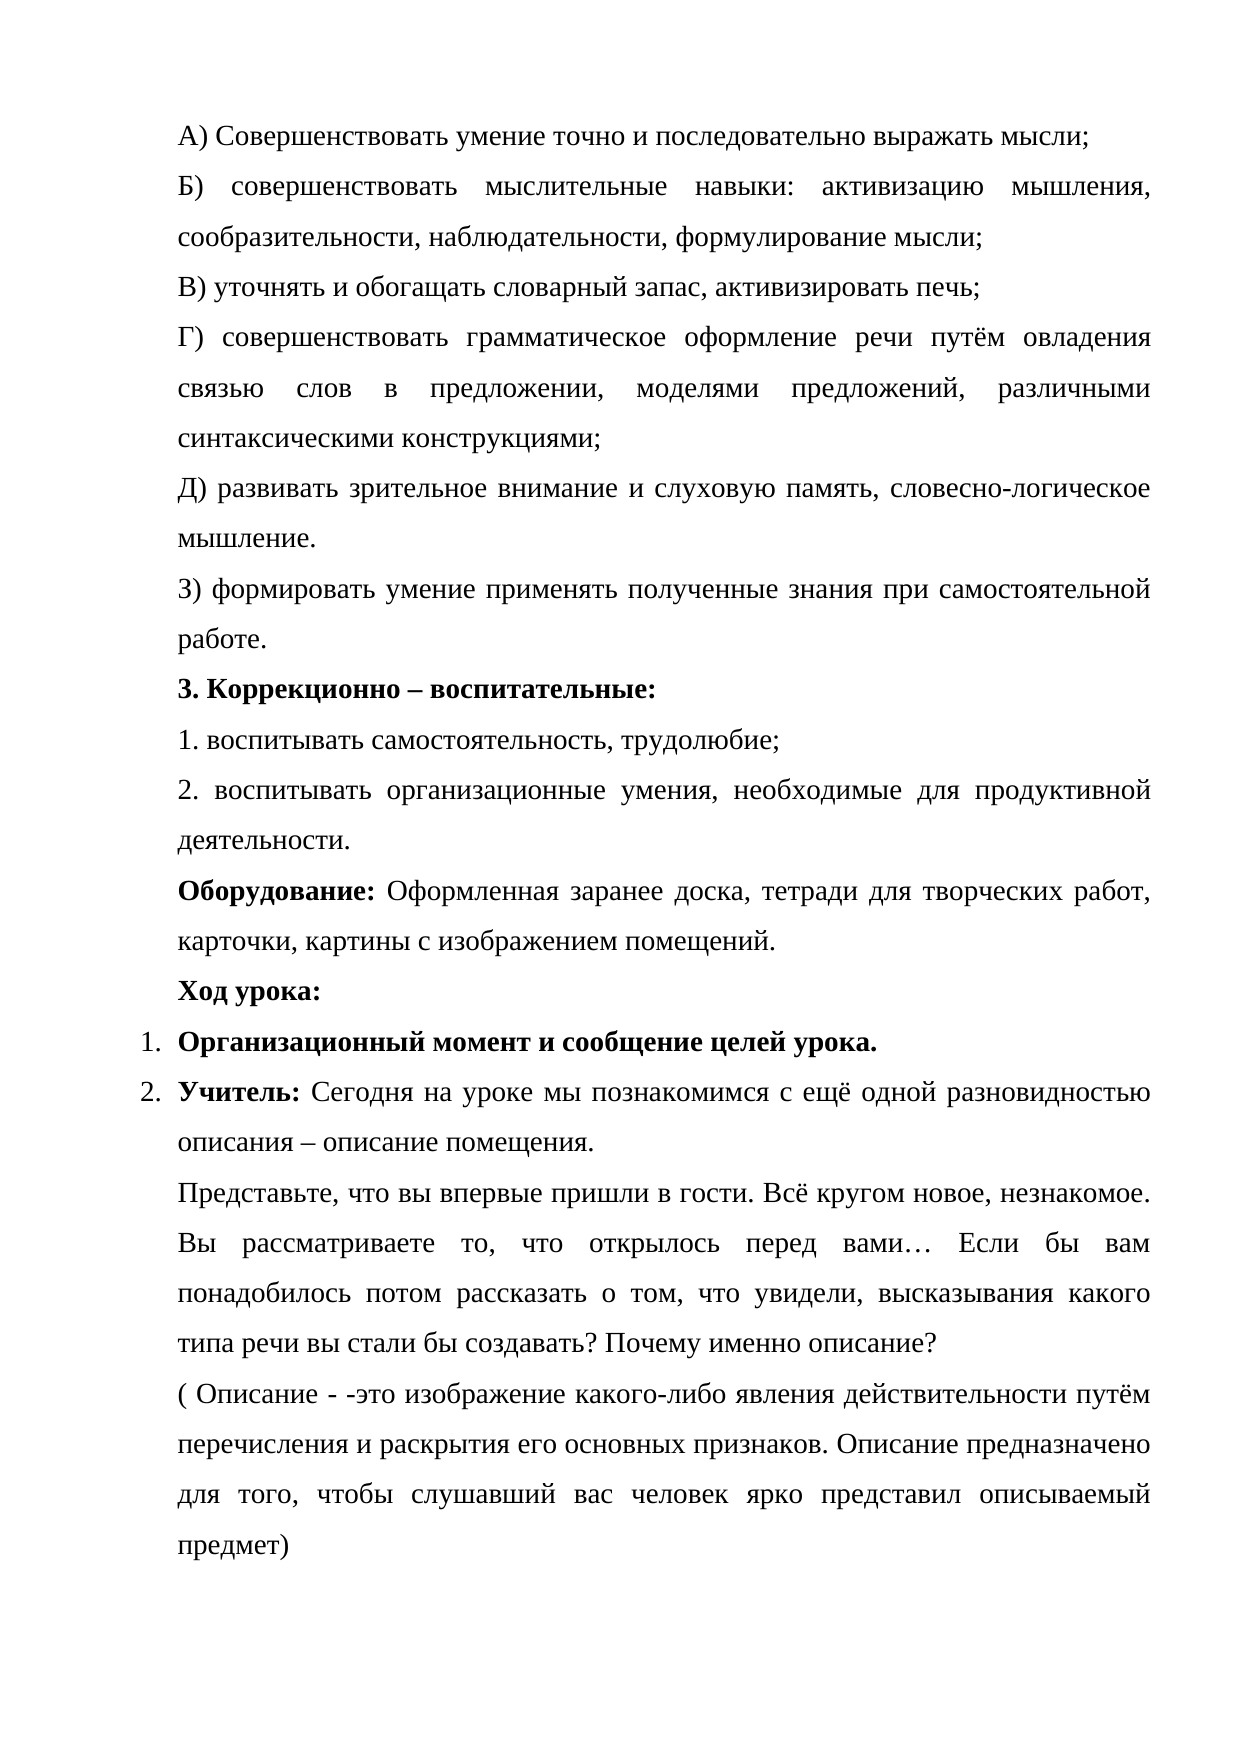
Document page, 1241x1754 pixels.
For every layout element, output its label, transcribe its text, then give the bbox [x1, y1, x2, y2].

text Представьте, что вы впервые пришли в гости. Всё кругом новое, незнакомое. Вы рассматриваете то, что открылось перед вами… Если бы вам понадобилось потом рассказать о том, что увидели, высказывания какого типа речи вы стали бы создавать? Почему именно описание? [177, 1175, 1152, 1359]
text Д) развивать зрительное внимание и слуховую память, словесно-логическое мышление. [177, 470, 1152, 554]
list Учитель: Сегодня на уроке мы познакомимся с ещё одной разновидностью описания – описание помещения. [140, 1074, 1152, 1158]
text Б) совершенствовать мыслительные навыки: активизацию мышления, сообразительности, наблюдательности, формулирование мысли; [177, 168, 1152, 252]
text Ход урока: [177, 973, 1152, 1007]
text З) формировать умение применять полученные знания при самостоятельной работе. [177, 571, 1152, 655]
text 1. воспитывать самостоятельность, трудолюбие; [177, 722, 1152, 755]
text А) Совершенствовать умение точно и последовательно выражать мысли; [177, 118, 1152, 152]
text Г) совершенствовать грамматическое оформление речи путём овладения связью слов в предложении, моделями предложений, различными синтаксическими конструкциями; [177, 319, 1152, 453]
list Организационный момент и сообщение целей урока. [140, 1024, 1152, 1057]
text 2. воспитывать организационные умения, необходимые для продуктивной деятельности. [177, 772, 1152, 856]
text ( Описание - -это изображение какого-либо явления действительности путём перечисления и раскрытия его основных признаков. Описание предназначено для того, чтобы слушавший вас человек ярко представил описываемый предмет) [177, 1376, 1152, 1560]
text В) уточнять и обогащать словарный запас, активизировать печь; [177, 269, 1152, 303]
text Оборудование: Оформленная заранее доска, тетради для творческих работ, карточки, картины с изображением помещений. [177, 873, 1152, 957]
text 3. Коррекционно – воспитательные: [177, 672, 1152, 705]
